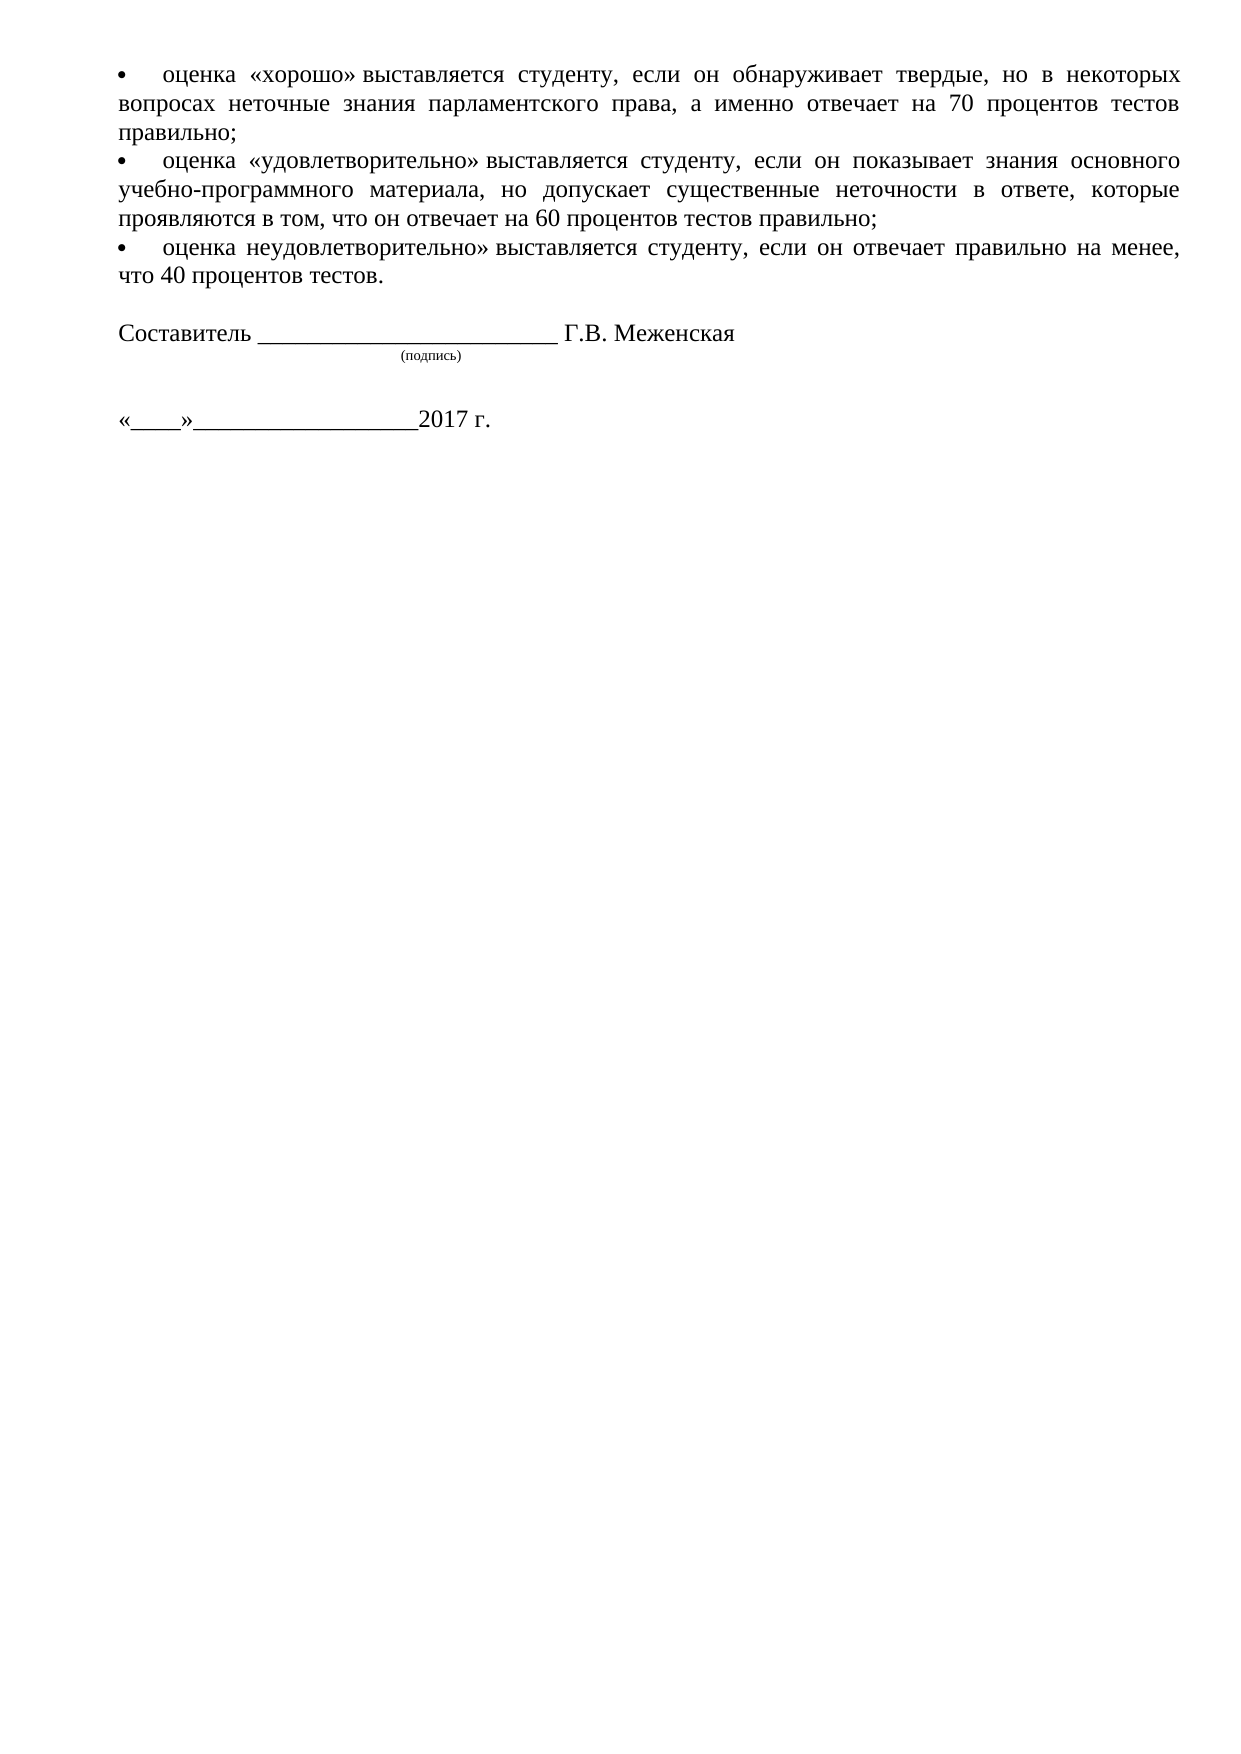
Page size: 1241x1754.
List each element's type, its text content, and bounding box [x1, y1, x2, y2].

list оценка «хорошо» выставляется студенту, если он обнаруживает твердые, но в некоторых вопросах неточные знания парламентского права, а именно отвечает на 70 процентов тестов правильно; [118, 59, 1181, 145]
text «____»__________________2017 г. [118, 404, 1181, 433]
list оценка неудовлетворительно» выставляется студенту, если он отвечает правильно на менее, что 40 процентов тестов. [118, 232, 1181, 289]
text (подпись) [118, 347, 1181, 375]
text Составитель ________________________ Г.В. Меженская [118, 318, 1181, 347]
list оценка «удовлетворительно» выставляется студенту, если он показывает знания основного учебно-программного материала, но допускает существенные неточности в ответе, которые проявляются в том, что он отвечает на 60 процентов тестов правильно; [118, 145, 1181, 232]
